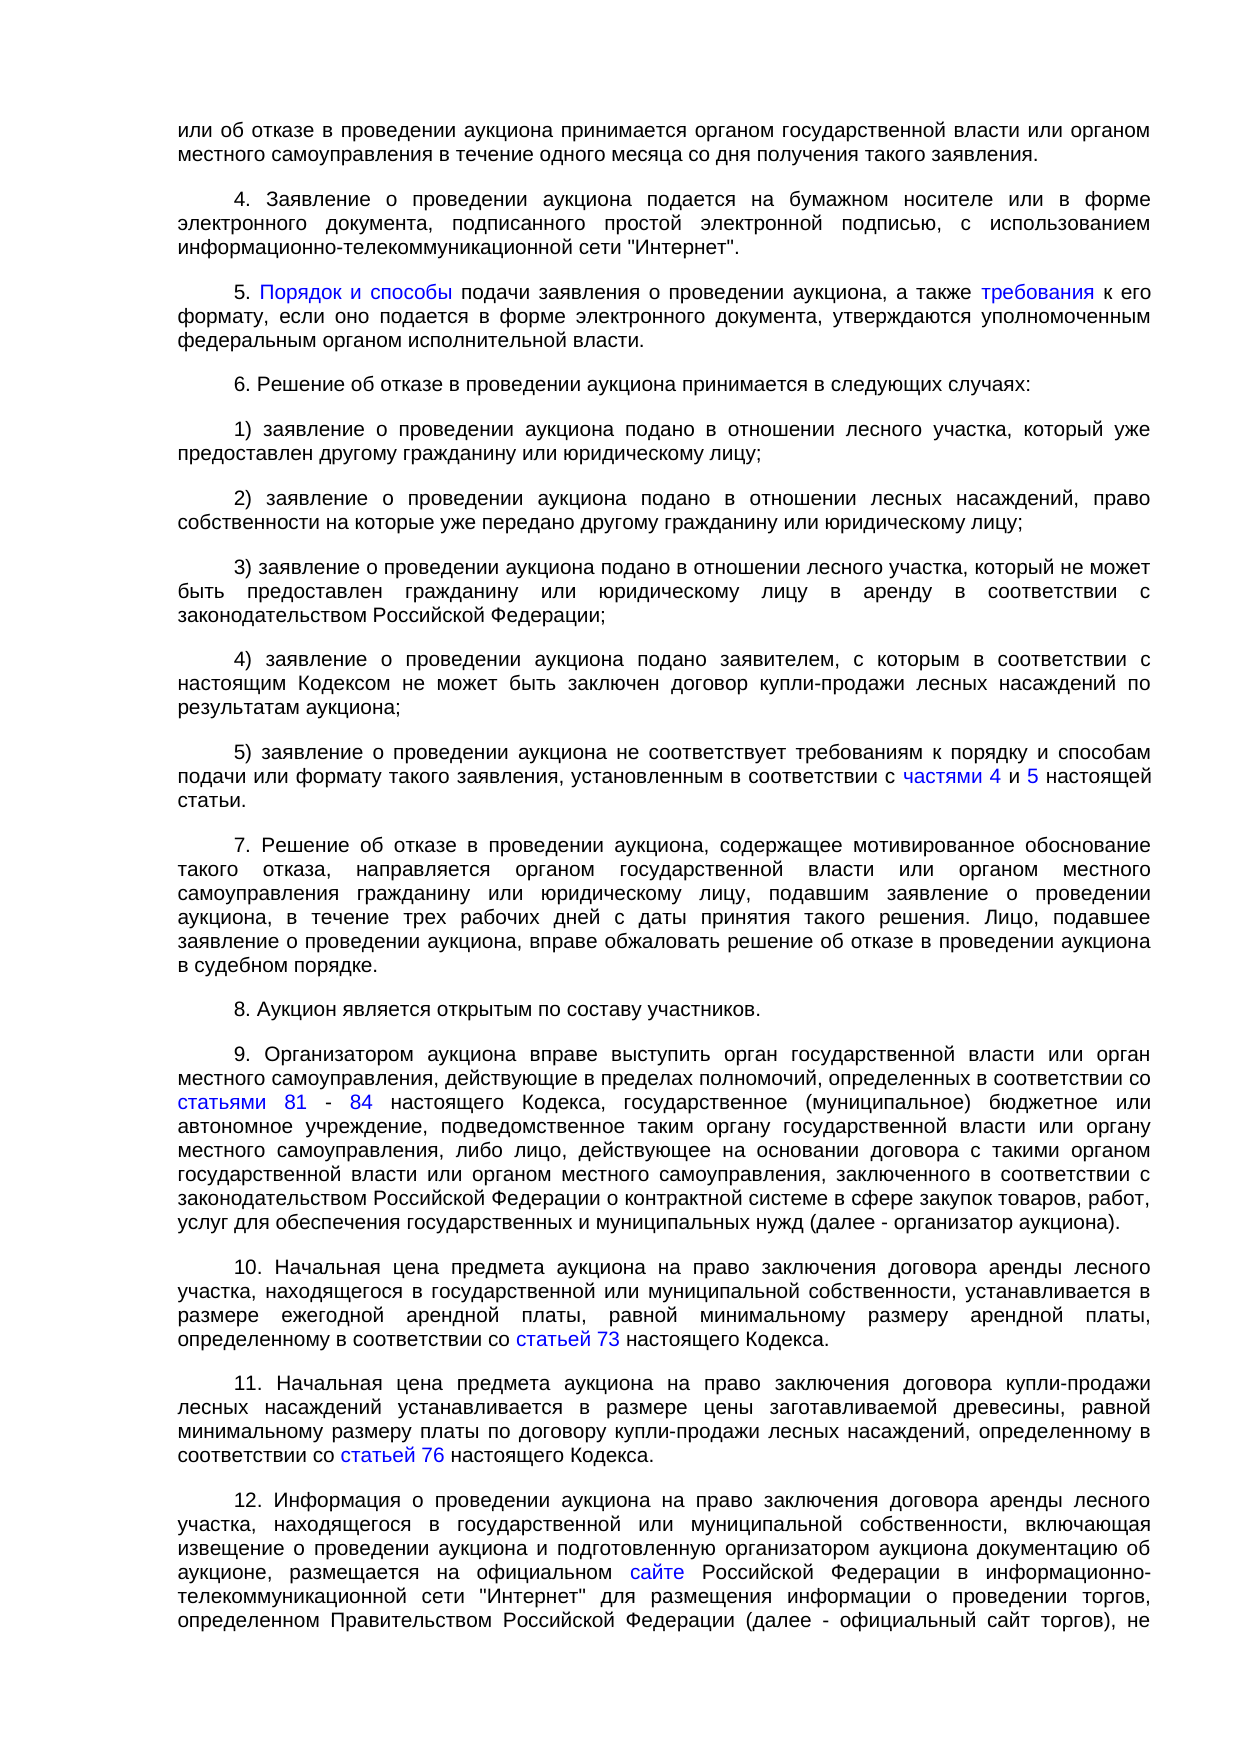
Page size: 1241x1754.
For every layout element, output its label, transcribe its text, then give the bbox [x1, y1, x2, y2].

text 10. Начальная цена предмета аукциона на право заключения договора аренды лесного участка, находящегося в государственной или муниципальной собственности, устанавливается в размере ежегодной арендной платы, равной минимальному размеру арендной платы, определенному в соответствии со статьей 73 настоящего Кодекса. [177, 1254, 1152, 1350]
text 11. Начальная цена предмета аукциона на право заключения договора купли-продажи лесных насаждений устанавливается в размере цены заготавливаемой древесины, равной минимальному размеру платы по договору купли-продажи лесных насаждений, определенному в соответствии со статьей 76 настоящего Кодекса. [177, 1371, 1152, 1467]
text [177, 1488, 1152, 1632]
text 2) заявление о проведении аукциона подано в отношении лесных насаждений, право собственности на которые уже передано другому гражданину или юридическому лицу; [177, 486, 1152, 534]
text 9. Организатором аукциона вправе выступить орган государственной власти или орган местного самоуправления, действующие в пределах полномочий, определенных в соответствии со статьями 81 - 84 настоящего Кодекса, государственное (муниципальное) бюджетное или автономное учреждение, подведомственное таким органу государственной власти или органу местного самоуправления, либо лицо, действующее на основании договора с такими органом государственной власти или органом местного самоуправления, заключенного в соответствии с законодательством Российской Федерации о контрактной системе в сфере закупок товаров, работ, услуг для обеспечения государственных и муниципальных нужд (далее - организатор аукциона). [177, 1042, 1152, 1234]
text 6. Решение об отказе в проведении аукциона принимается в следующих случаях: [177, 372, 1152, 396]
text 7. Решение об отказе в проведении аукциона, содержащее мотивированное обоснование такого отказа, направляется органом государственной власти или органом местного самоуправления гражданину или юридическому лицу, подавшим заявление о проведении аукциона, в течение трех рабочих дней с даты принятия такого решения. Лицо, подавшее заявление о проведении аукциона, вправе обжаловать решение об отказе в проведении аукциона в судебном порядке. [177, 833, 1152, 976]
text 1) заявление о проведении аукциона подано в отношении лесного участка, который уже предоставлен другому гражданину или юридическому лицу; [177, 417, 1152, 465]
text 5. Порядок и способы подачи заявления о проведении аукциона, а также требования к его формату, если оно подается в форме электронного документа, утверждаются уполномоченным федеральным органом исполнительной власти. [177, 279, 1152, 351]
text 4. Заявление о проведении аукциона подается на бумажном носителе или в форме электронного документа, подписанного простой электронной подписью, с использованием информационно-телекоммуникационной сети "Интернет". [177, 187, 1152, 259]
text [177, 118, 1152, 166]
text 5) заявление о проведении аукциона не соответствует требованиям к порядку и способам подачи или формату такого заявления, установленным в соответствии с частями 4 и 5 настоящей статьи. [177, 740, 1152, 812]
text 4) заявление о проведении аукциона подано заявителем, с которым в соответствии с настоящим Кодексом не может быть заключен договор купли-продажи лесных насаждений по результатам аукциона; [177, 647, 1152, 719]
text 8. Аукцион является открытым по составу участников. [177, 997, 1152, 1021]
text 3) заявление о проведении аукциона подано в отношении лесного участка, который не может быть предоставлен гражданину или юридическому лицу в аренду в соответствии с законодательством Российской Федерации; [177, 554, 1152, 626]
